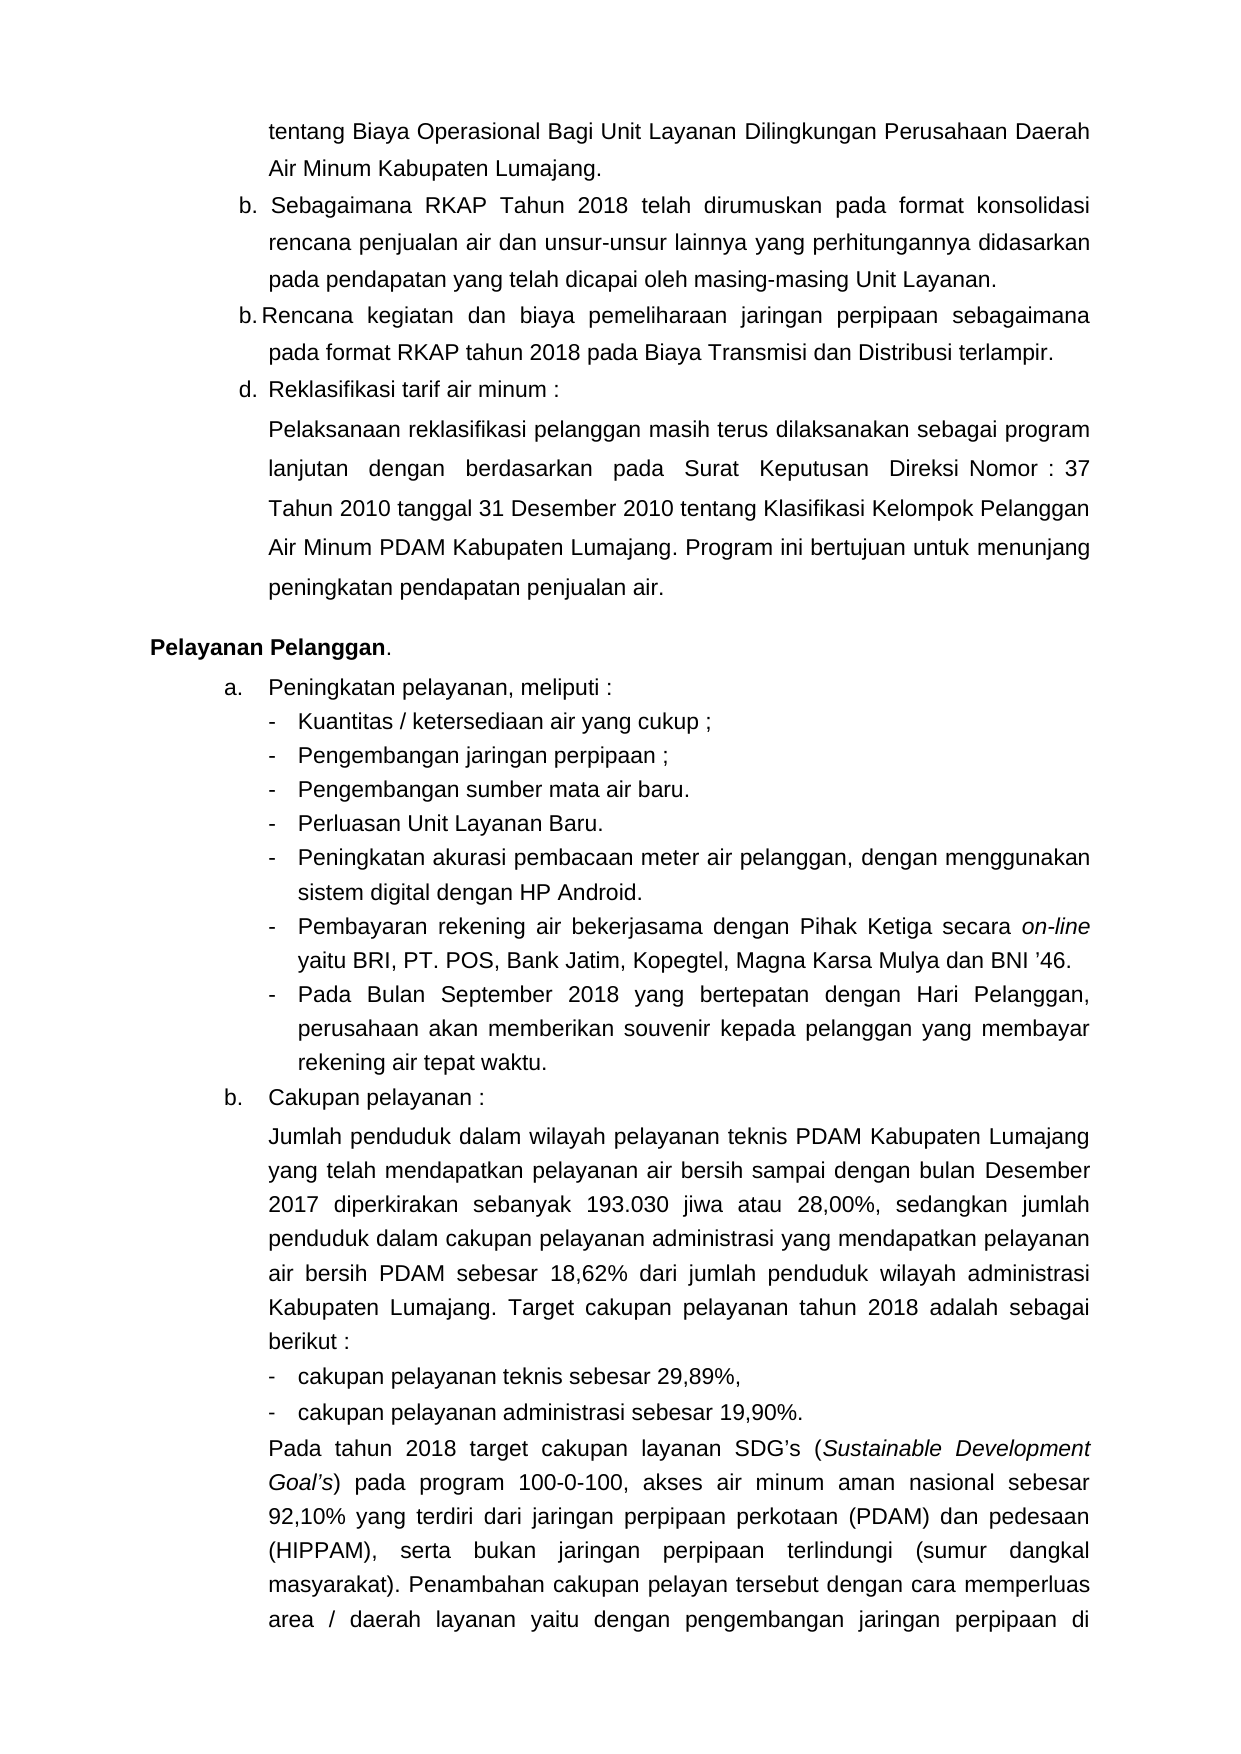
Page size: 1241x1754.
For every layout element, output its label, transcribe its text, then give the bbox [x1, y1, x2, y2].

list Rencana kegiatan dan biaya pemeliharaan jaringan perpipaan sebagaimana pada format RKAP tahun 2018 pada Biaya Transmisi dan Distribusi terlampir. [239, 302, 1090, 366]
list Reklasifikasi tarif air minum : [239, 376, 1090, 403]
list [268, 1435, 1090, 1632]
list - Pengembangan sumber mata air baru. [268, 776, 1090, 802]
list Pelaksanaan reklasifikasi pelanggan masih terus dilaksanakan sebagai program lanjutan dengan berdasarkan pada Surat Keputusan Direksi Nomor : 37 Tahun 2010 tanggal 31 Desember 2010 tentang Klasifikasi Kelompok Pelanggan Air Minum PDAM Kabupaten Lumajang. Program ini bertujuan untuk menunjang peningkatan pendapatan penjualan air. [268, 416, 1090, 600]
list Jumlah penduduk dalam wilayah pelayanan teknis PDAM Kabupaten Lumajang yang telah mendapatkan pelayanan air bersih sampai dengan bulan Desember 2017 diperkirakan sebanyak 193.030 jiwa atau 28,00%, sedangkan jumlah penduduk dalam cakupan pelayanan administrasi yang mendapatkan pelayanan air bersih PDAM sebesar 18,62% dari jumlah penduduk wilayah administrasi Kabupaten Lumajang. Target cakupan pelayanan tahun 2018 adalah sebagai berikut : [268, 1123, 1090, 1354]
list cakupan pelayanan teknis sebesar 29,89%, [268, 1362, 1090, 1390]
list - Peningkatan akurasi pembacaan meter air pelanggan, dengan menggunakan sistem digital dengan HP Android. [268, 844, 1090, 905]
list Peningkatan pelayanan, meliputi : [224, 673, 1090, 700]
list - Kuantitas / ketersediaan air yang cukup ; [268, 708, 1090, 734]
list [239, 118, 1090, 181]
list - Pembayaran rekening air bekerjasama dengan Pihak Ketiga secara on-line yaitu BRI, PT. POS, Bank Jatim, Kopegtel, Magna Karsa Mulya dan BNI ’46. [268, 913, 1090, 973]
list - Pada Bulan September 2018 yang bertepatan dengan Hari Pelanggan, perusahaan akan memberikan souvenir kepada pelanggan yang membayar rekening air tepat waktu. [268, 981, 1090, 1076]
list b. Sebagaimana RKAP Tahun 2018 telah dirumuskan pada format konsolidasi rencana penjualan air dan unsur-unsur lainnya yang perhitungannya didasarkan pada pendapatan yang telah dicapai oleh masing-masing Unit Layanan. [239, 192, 1090, 292]
list cakupan pelayanan administrasi sebesar 19,90%. [268, 1398, 1090, 1426]
list - Perluasan Unit Layanan Baru. [268, 810, 1090, 836]
list Pelayanan Pelanggan. [150, 634, 1090, 660]
list - Pengembangan jaringan perpipaan ; [268, 742, 1090, 768]
list Cakupan pelayanan : [224, 1083, 1090, 1110]
